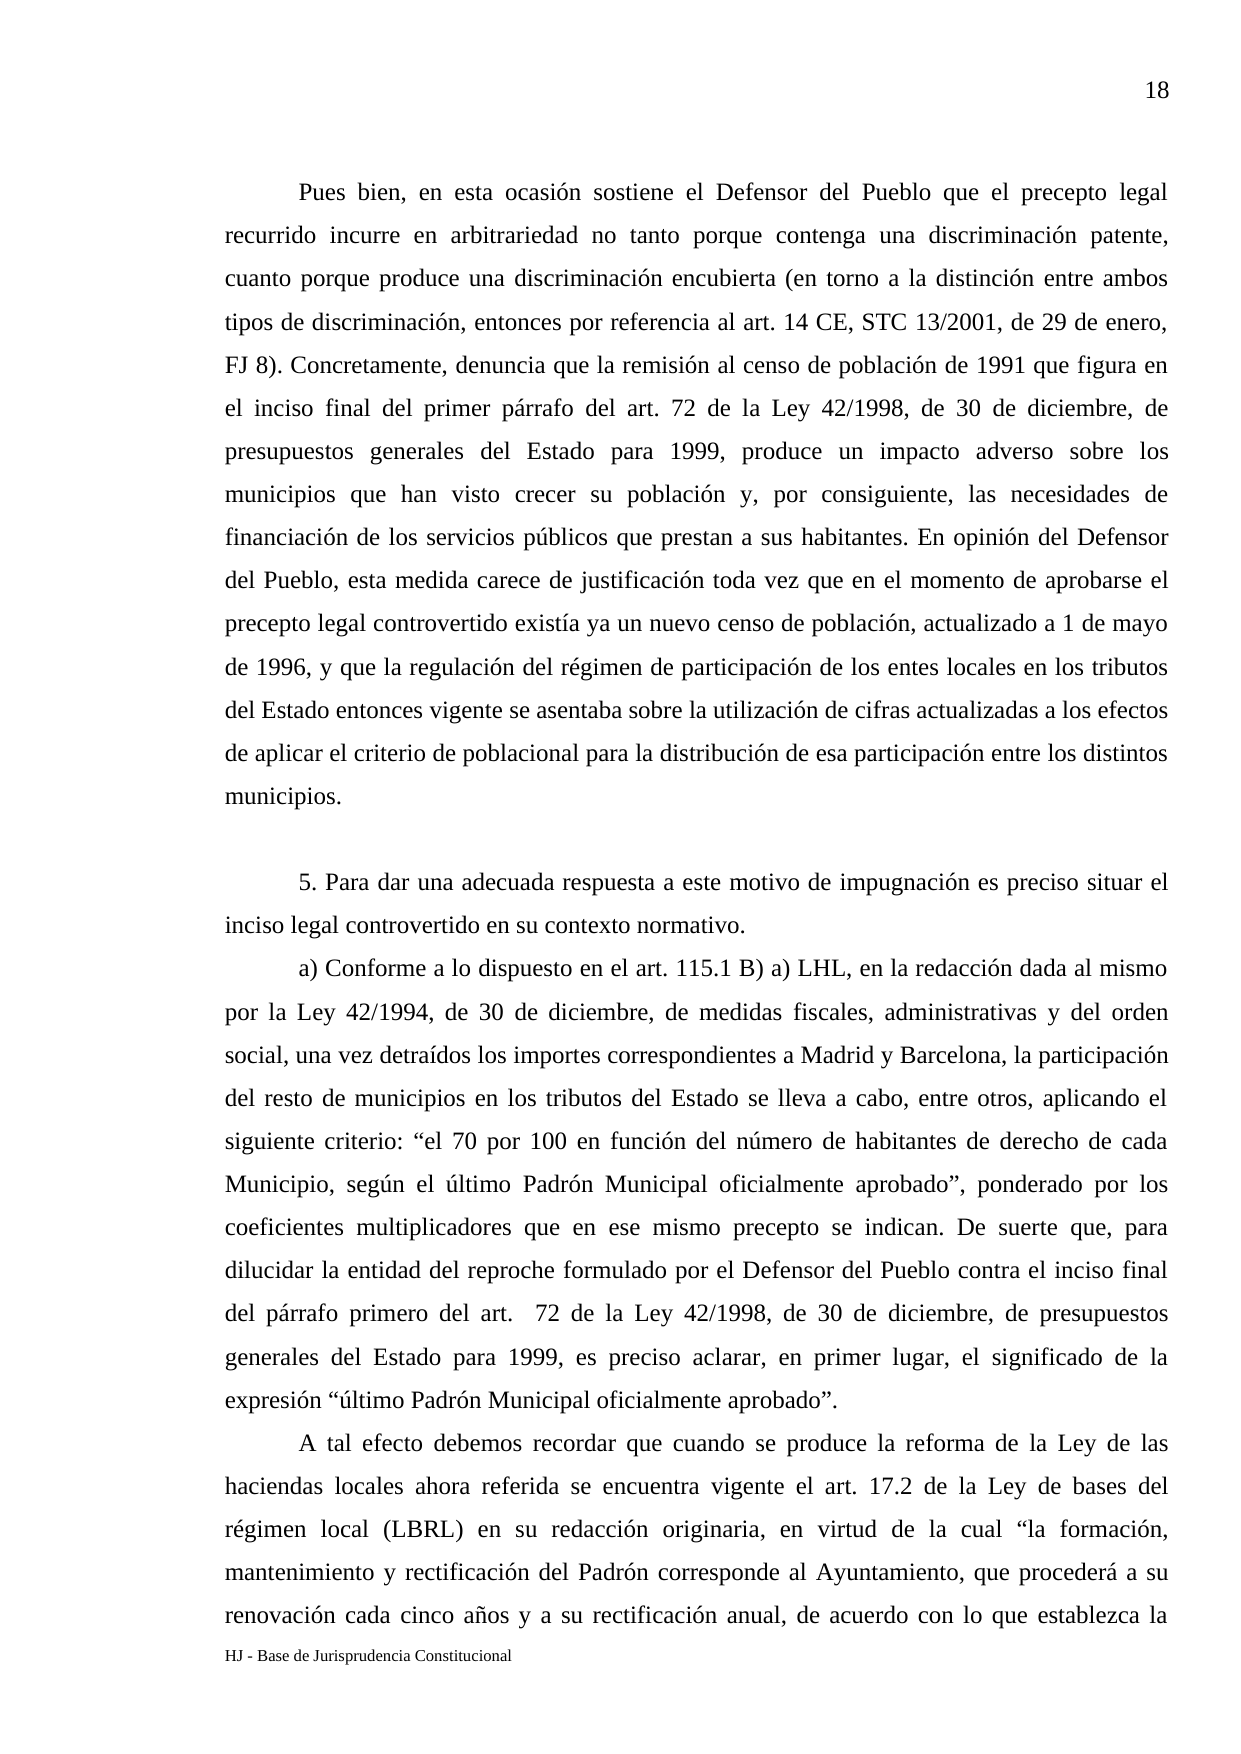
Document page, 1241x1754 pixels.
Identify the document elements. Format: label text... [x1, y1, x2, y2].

text 5. Para dar una adecuada respuesta a este motivo de impugnación es preciso situar el inciso legal controvertido en su contexto normativo. [224, 867, 1169, 939]
text Pues bien, en esta ocasión sostiene el Defensor del Pueblo que el precepto legal recurrido incurre en arbitrariedad no tanto porque contenga una discriminación patente, cuanto porque produce una discriminación encubierta (en torno a la distinción entre ambos tipos de discriminación, entonces por referencia al art. 14 CE, STC 13/2001, de 29 de enero, FJ 8). Concretamente, denuncia que la remisión al censo de población de 1991 que figura en el inciso final del primer párrafo del art. 72 de la Ley 42/1998, de 30 de diciembre, de presupuestos generales del Estado para 1999, produce un impacto adverso sobre los municipios que han visto crecer su población y, por consiguiente, las necesidades de financiación de los servicios públicos que prestan a sus habitantes. En opinión del Defensor del Pueblo, esta medida carece de justificación toda vez que en el momento de aprobarse el precepto legal controvertido existía ya un nuevo censo de población, actualizado a 1 de mayo de 1996, y que la regulación del régimen de participación de los entes locales en los tributos del Estado entonces vigente se asentaba sobre la utilización de cifras actualizadas a los efectos de aplicar el criterio de poblacional para la distribución de esa participación entre los distintos municipios. [224, 177, 1169, 810]
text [224, 1428, 1169, 1629]
text a) Conforme a lo dispuesto en el art. 115.1 B) a) LHL, en la redacción dada al mismo por la Ley 42/1994, de 30 de diciembre, de medidas fiscales, administrativas y del orden social, una vez detraídos los importes correspondientes a Madrid y Barcelona, la participación del resto de municipios en los tributos del Estado se lleva a cabo, entre otros, aplicando el siguiente criterio: “el 70 por 100 en función del número de habitantes de derecho de cada Municipio, según el último Padrón Municipal oficialmente aprobado”, ponderado por los coeficientes multiplicadores que en ese mismo precepto se indican. De suerte que, para dilucidar la entidad del reproche formulado por el Defensor del Pueblo contra el inciso final del párrafo primero del art. 72 de la Ley 42/1998, de 30 de diciembre, de presupuestos generales del Estado para 1999, es preciso aclarar, en primer lugar, el significado de la expresión “último Padrón Municipal oficialmente aprobado”. [224, 953, 1169, 1413]
